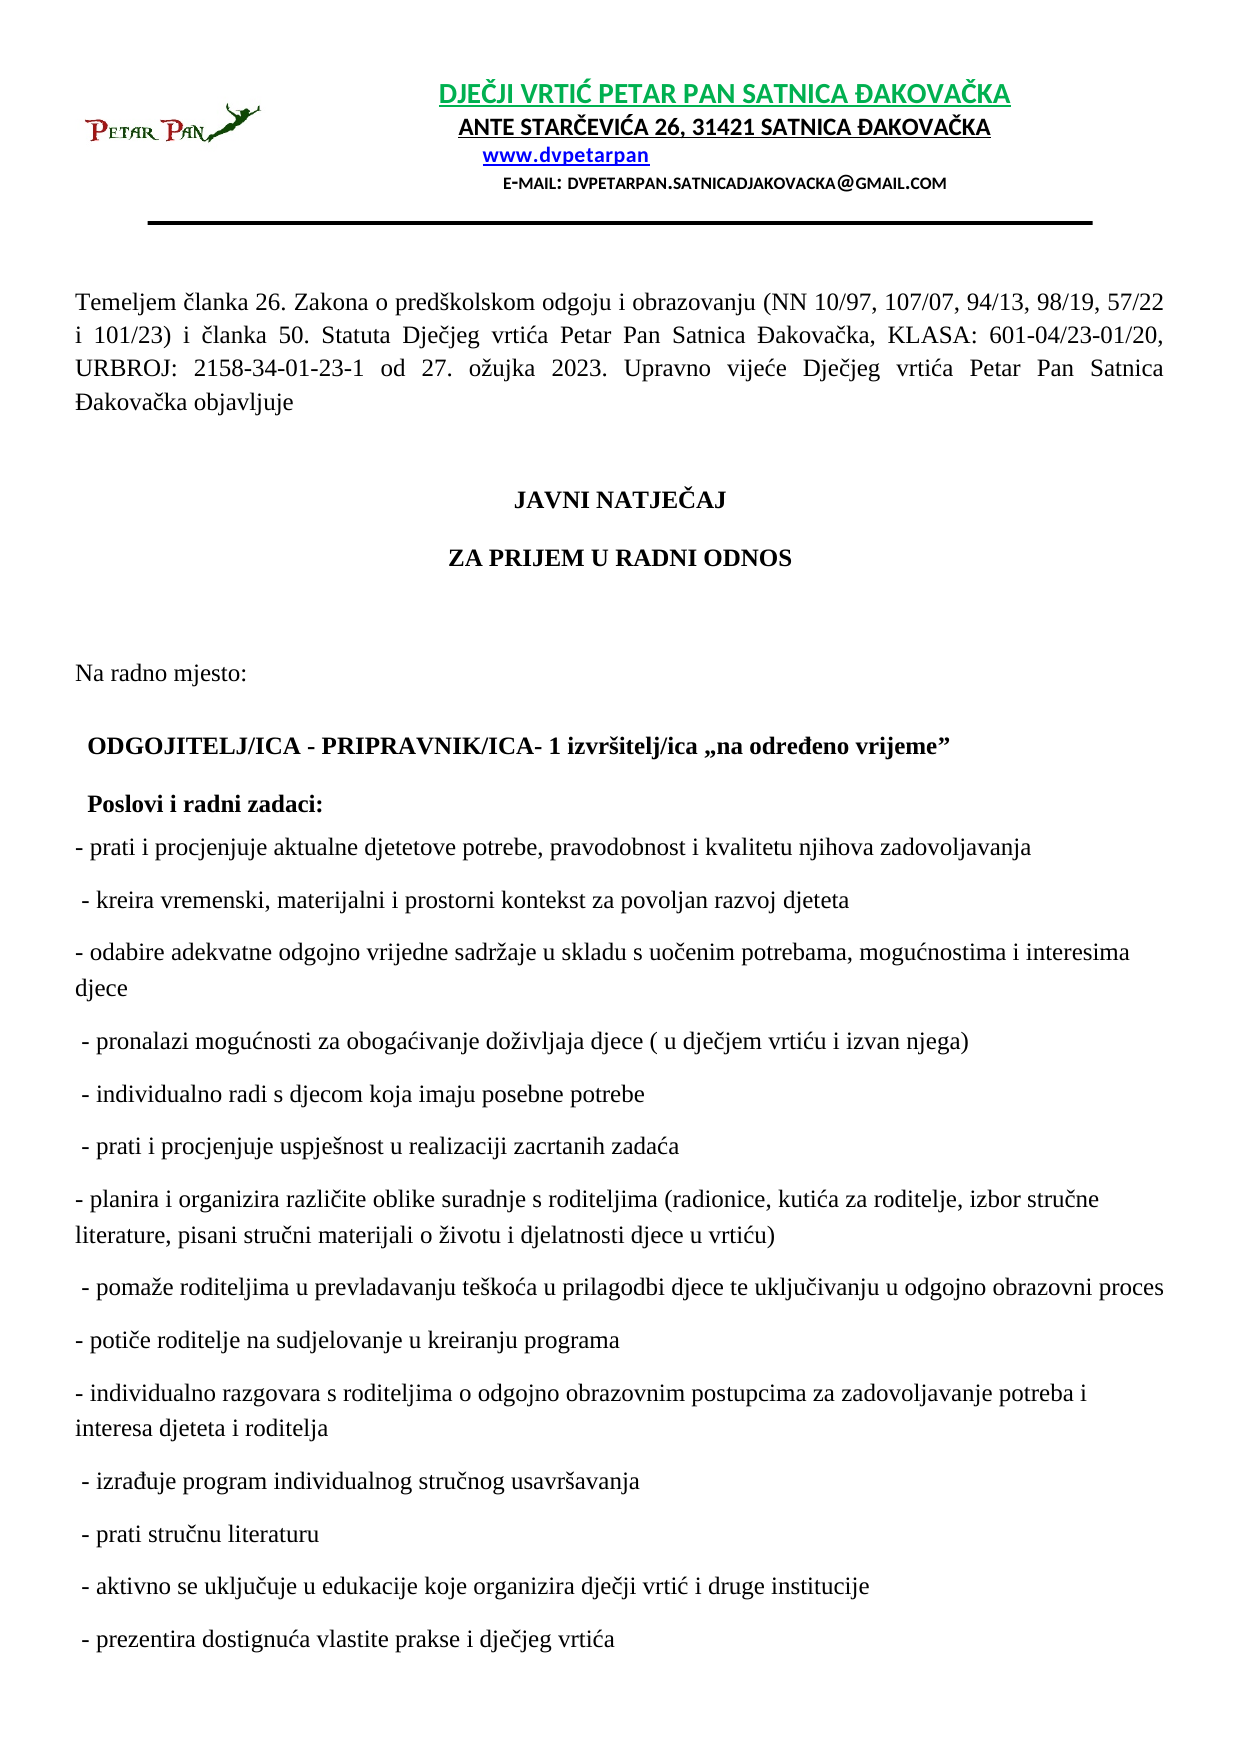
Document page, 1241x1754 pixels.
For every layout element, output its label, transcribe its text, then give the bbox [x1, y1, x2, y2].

text Poslovi i radni zadaci: [87, 789, 1153, 818]
text - prati i procjenjuje aktualne djetetove potrebe, pravodobnost i kvalitetu njihova zadovoljavanja [75, 832, 1165, 861]
text - pronalazi mogućnosti za obogaćivanje doživljaja djece ( u dječjem vrtiću i izvan njega) [75, 1026, 1165, 1055]
text ZA PRIJEM U RADNI ODNOS [75, 543, 1165, 572]
text - potiče roditelje na sudjelovanje u kreiranju programa [75, 1325, 1165, 1354]
text - planira i organizira različite oblike suradnje s roditeljima (radionice, kutića za roditelje, izbor stručne literature, pisani stručni materijali o životu i djelatnosti djece u vrtiću) [75, 1184, 1165, 1248]
text www.dvpetarpan [266, 141, 1165, 168]
text Na radno mjesto: [75, 658, 1165, 687]
text e-mail: dvpetarpan.satnicadjakovacka@gmail.com [75, 168, 1165, 221]
text - aktivno se uključuje u edukacije koje organizira dječji vrtić i druge institucije [75, 1571, 1165, 1600]
text - odabire adekvatne odgojno vrijedne sadržaje u skladu s uočenim potrebama, mogućnostima i interesima djece [75, 937, 1165, 1002]
text DJEČJI VRTIĆ PETAR PAN SATNICA ĐAKOVAČKA [266, 75, 1165, 111]
text - prati stručnu literaturu [75, 1519, 1165, 1547]
text - kreira vremenski, materijalni i prostorni kontekst za povoljan razvoj djeteta [75, 885, 1165, 914]
picture [75, 75, 266, 171]
text ODGOJITELJ/ICA - PRIPRAVNIK/ICA- 1 izvršitelj/ica „na određeno vrijeme” [87, 731, 1153, 759]
text - individualno razgovara s roditeljima o odgojno obrazovnim postupcima za zadovoljavanje potreba i interesa djeteta i roditelja [75, 1378, 1165, 1442]
text JAVNI NATJEČAJ [75, 486, 1165, 514]
text - izrađuje program individualnog stručnog usavršavanja [75, 1466, 1165, 1495]
text - prati i procjenjuje uspješnost u realizaciji zacrtanih zadaća [75, 1131, 1165, 1160]
text - prezentira dostignuća vlastite prakse i dječjeg vrtića [75, 1624, 1165, 1653]
text Temeljem članka 26. Zakona o predškolskom odgoju i obrazovanju (NN 10/97, 107/07, 94/13, 98/19, 57/22 i 101/23) i članka 50. Statuta Dječjeg vrtića Petar Pan Satnica Đakovačka, KLASA: 601-04/23-01/20, URBROJ: 2158-34-01-23-1 od 27. ožujka 2023. Upravno vijeće Dječjeg vrtića Petar Pan Satnica Đakovačka objavljuje [75, 287, 1165, 415]
text - individualno radi s djecom koja imaju posebne potrebe [75, 1079, 1165, 1107]
text ANTE STARČEVIĆA 26, 31421 SATNICA ĐAKOVAČKA [266, 111, 1165, 141]
text - pomaže roditeljima u prevladavanju teškoća u prilagodbi djece te uključivanju u odgojno obrazovni proces [75, 1272, 1165, 1301]
